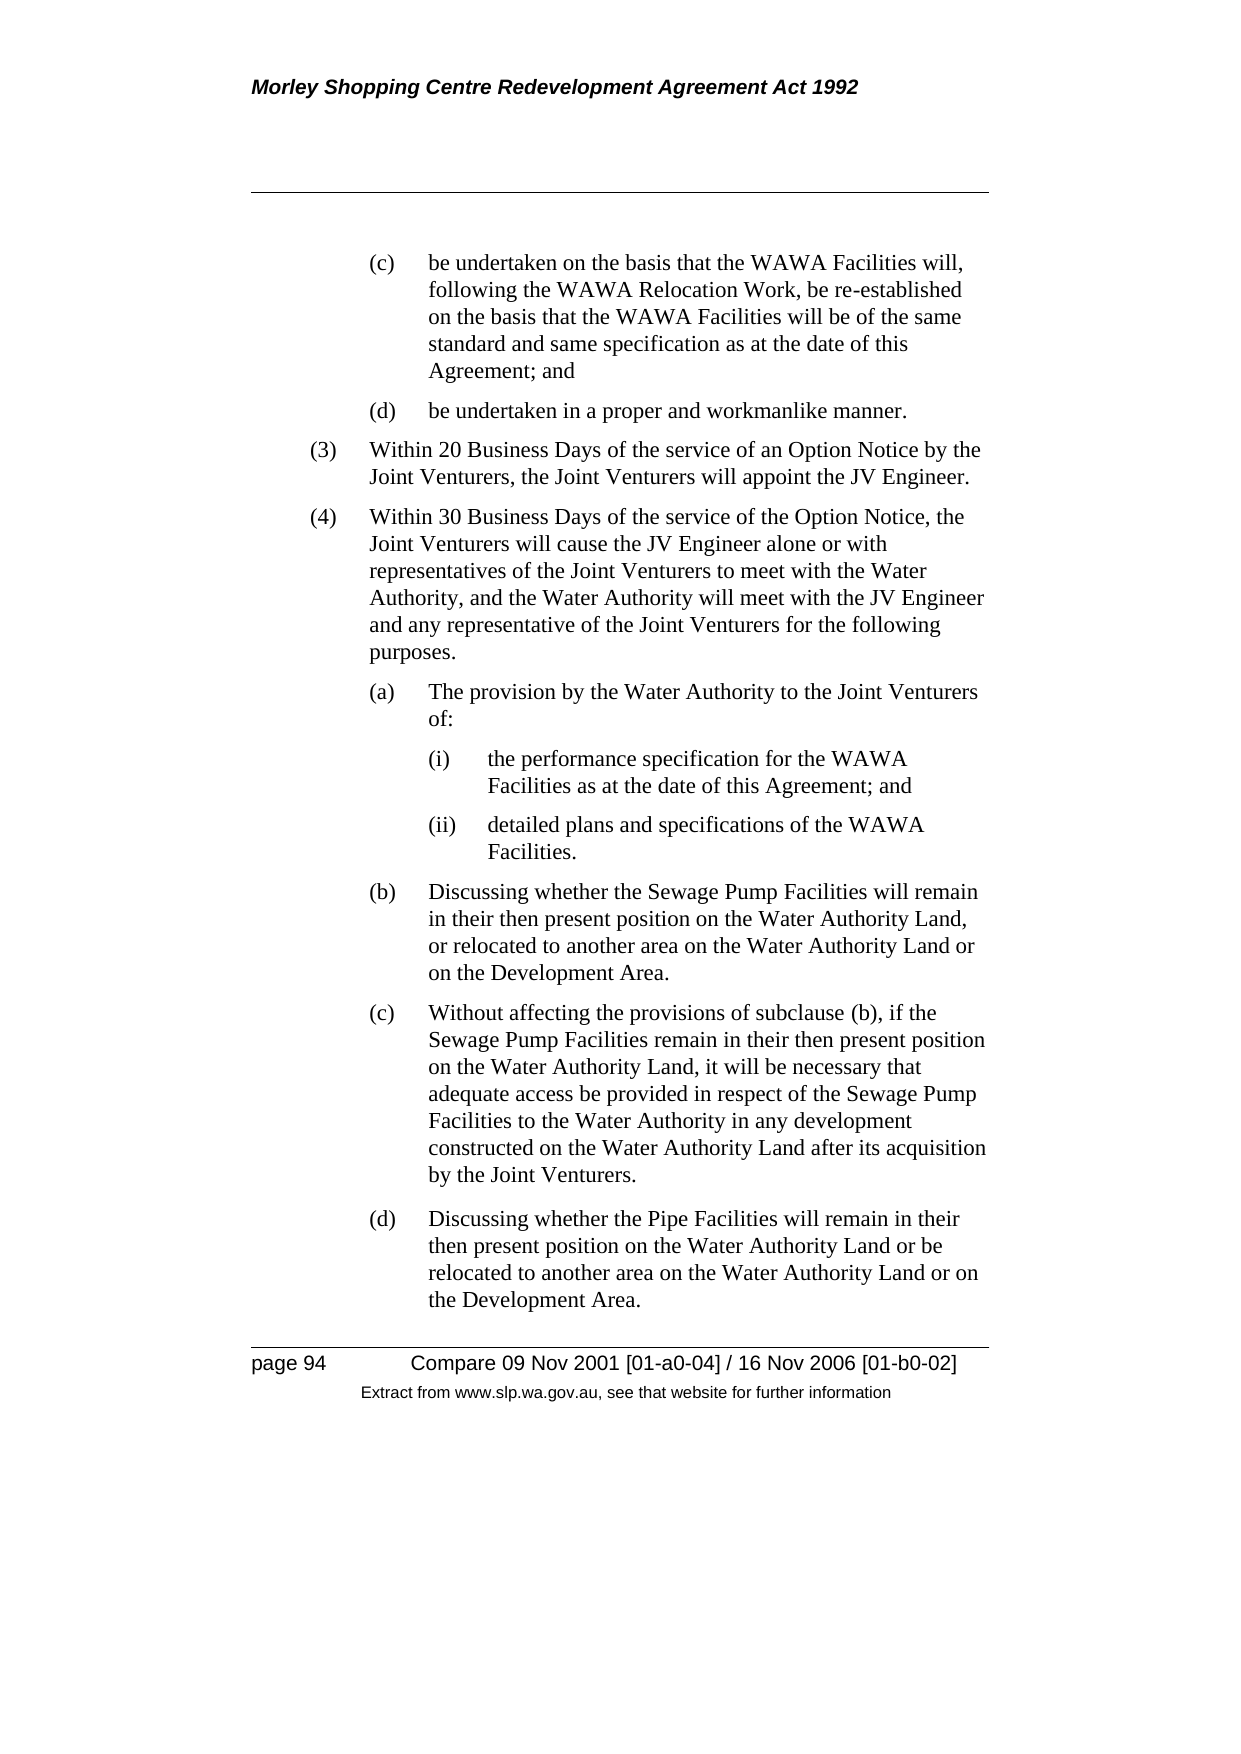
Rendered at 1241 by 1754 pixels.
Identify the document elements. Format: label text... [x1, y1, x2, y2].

text (ii) detailed plans and specifications of the WAWA Facilities. [251, 811, 989, 865]
text (b) Discussing whether the Sewage Pump Facilities will remain in their then present position on the Water Authority Land, or relocated to another area on the Water Authority Land or on the Development Area. [251, 877, 989, 986]
text (d) Discussing whether the Pipe Facilities will remain in their then present position on the Water Authority Land or be relocated to another area on the Water Authority Land or on the Development Area. [251, 1204, 989, 1313]
text (i) the performance specification for the WAWA Facilities as at the date of this Agreement; and [251, 744, 989, 798]
text (c) be undertaken on the basis that the WAWA Facilities will, following the WAWA Relocation Work, be re-established on the basis that the WAWA Facilities will be of the same standard and same specification as at the date of this Agreement; and [251, 248, 989, 383]
text (a) The provision by the Water Authority to the Joint Venturers of: [251, 677, 989, 731]
text (c) Without affecting the provisions of subclause (b), if the Sewage Pump Facilities remain in their then present position on the Water Authority Land, it will be necessary that adequate access be provided in respect of the Sewage Pump Facilities to the Water Authority in any development constructed on the Water Authority Land after its acquisition by the Joint Venturers. [251, 998, 989, 1188]
text (3) Within 20 Business Days of the service of an Option Notice by the Joint Venturers, the Joint Venturers will appoint the JV Engineer. [251, 436, 989, 490]
text (d) be undertaken in a proper and workmanlike manner. [251, 396, 989, 423]
text (4) Within 30 Business Days of the service of the Option Notice, the Joint Venturers will cause the JV Engineer alone or with representatives of the Joint Venturers to meet with the Water Authority, and the Water Authority will meet with the JV Engineer and any representative of the Joint Venturers for the following purposes. [251, 502, 989, 665]
